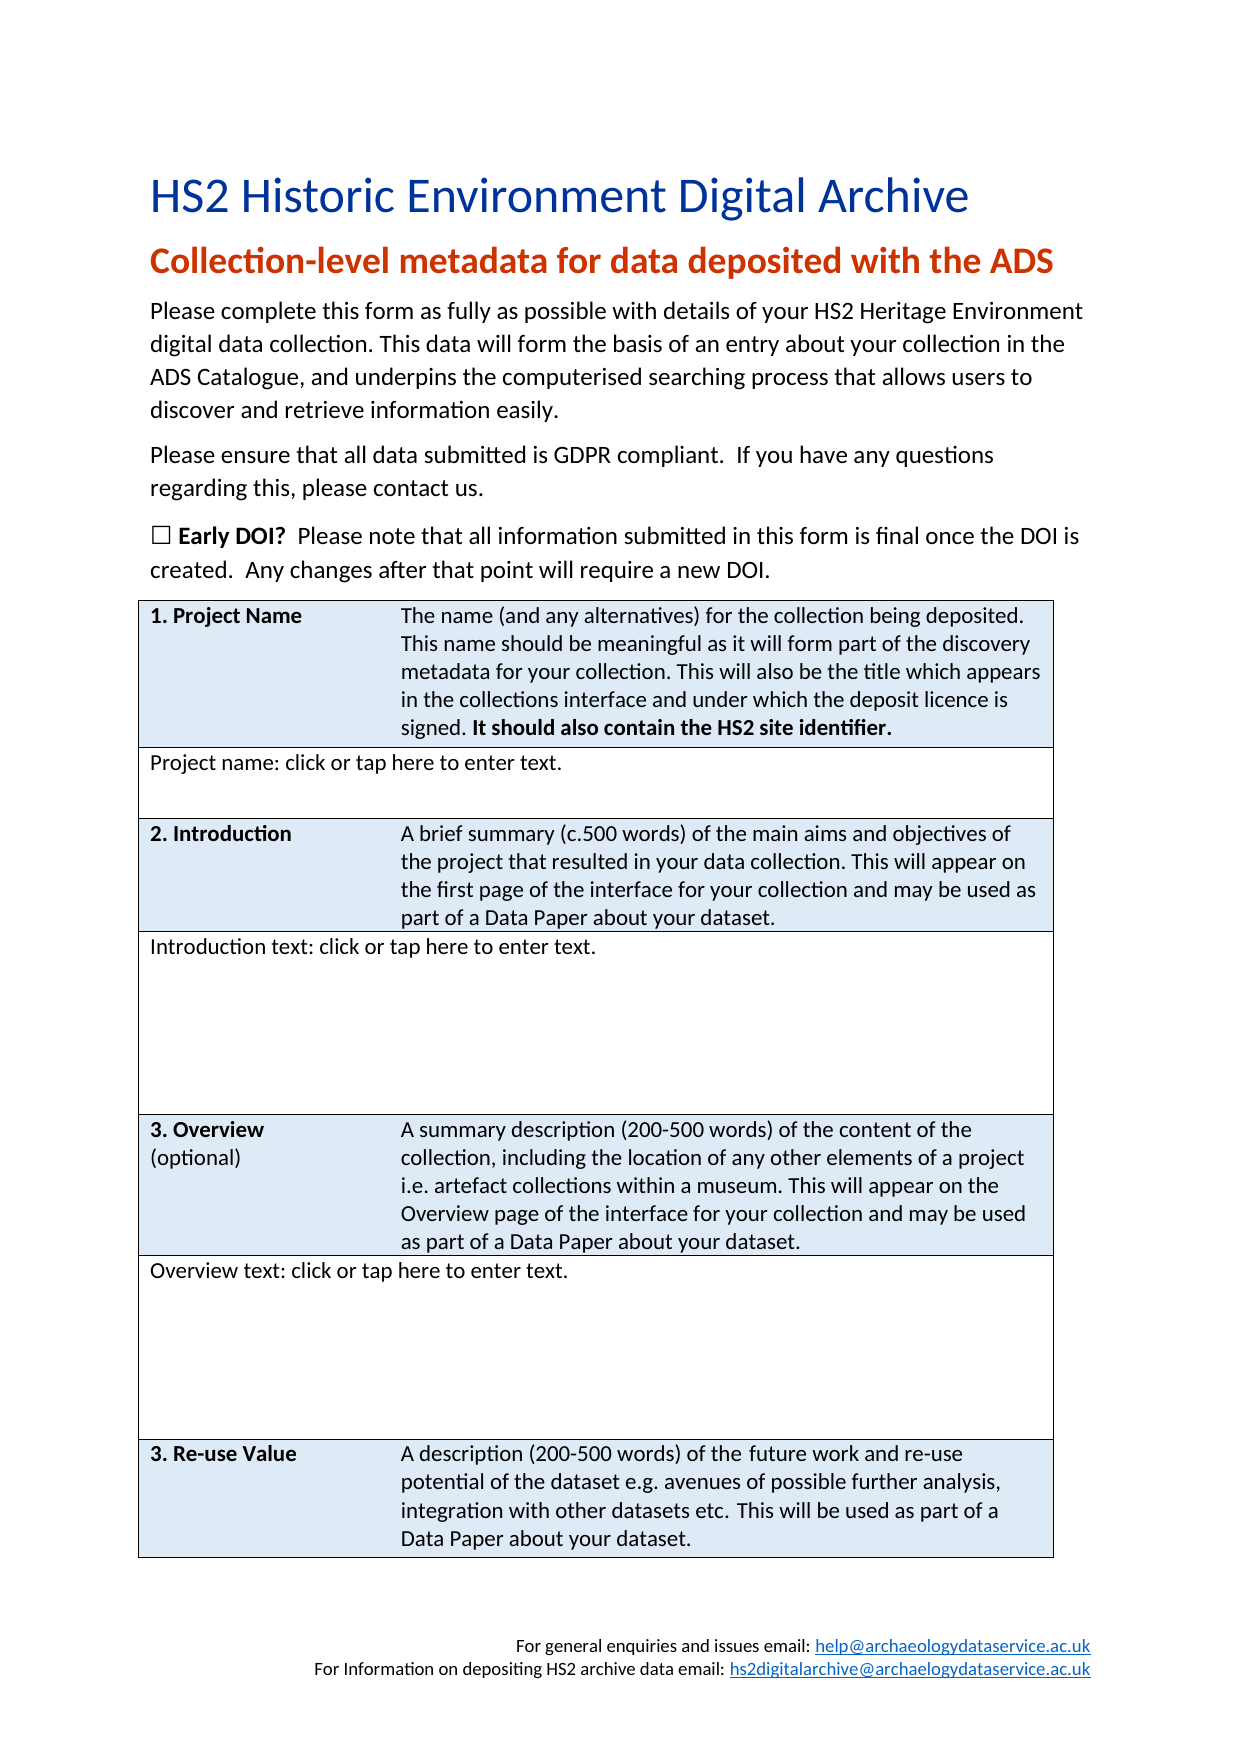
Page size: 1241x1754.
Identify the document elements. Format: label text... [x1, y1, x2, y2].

table_cell 2. Introduction [139, 819, 389, 931]
subtitle Collection-level metadata for data deposited with the ADS [150, 237, 1090, 283]
table_header The name (and any alternatives) for the collection being deposited. This name should be meaningful as it will form part of the discovery metadata for your collection. This will also be the title which appears in the collections interface and under which the deposit licence is signed. It should also contain the HS2 site identifier. [389, 601, 1053, 747]
table_header 1. Project Name [139, 601, 389, 747]
table_cell 3. Re-use Value [139, 1440, 389, 1557]
table_cell A description (200-500 words) of the future work and re-use potential of the dataset e.g. avenues of possible further analysis, integration with other datasets etc. This will be used as part of a Data Paper about your dataset. [389, 1440, 1053, 1557]
text Please ensure that all data submitted is GDPR compliant. If you have any questions regarding this, please contact us. [150, 439, 1090, 503]
table_cell 3. Overview (optional) [139, 1115, 389, 1255]
text Please complete this form as fully as possible with details of your HS2 Heritage Environment digital data collection. This data will form the basis of an entry about your collection in the ADS Catalogue, and underpins the computerised searching process that allows users to discover and retrieve information easily. [150, 295, 1090, 424]
subtitle HS2 Historic Environment Digital Archive [150, 163, 1090, 224]
table_cell A brief summary (c.500 words) of the main aims and objectives of the project that resulted in your data collection. This will appear on the first page of the interface for your collection and may be used as part of a Data Paper about your dataset. [389, 819, 1053, 931]
table_cell A summary description (200-500 words) of the content of the collection, including the location of any other elements of a project i.e. artefact collections within a museum. This will appear on the Overview page of the interface for your collection and may be used as part of a Data Paper about your dataset. [389, 1115, 1053, 1255]
text Early DOI? Please note that all information submitted in this form is final once the DOI is created. Any changes after that point will require a new DOI. [150, 518, 1090, 585]
